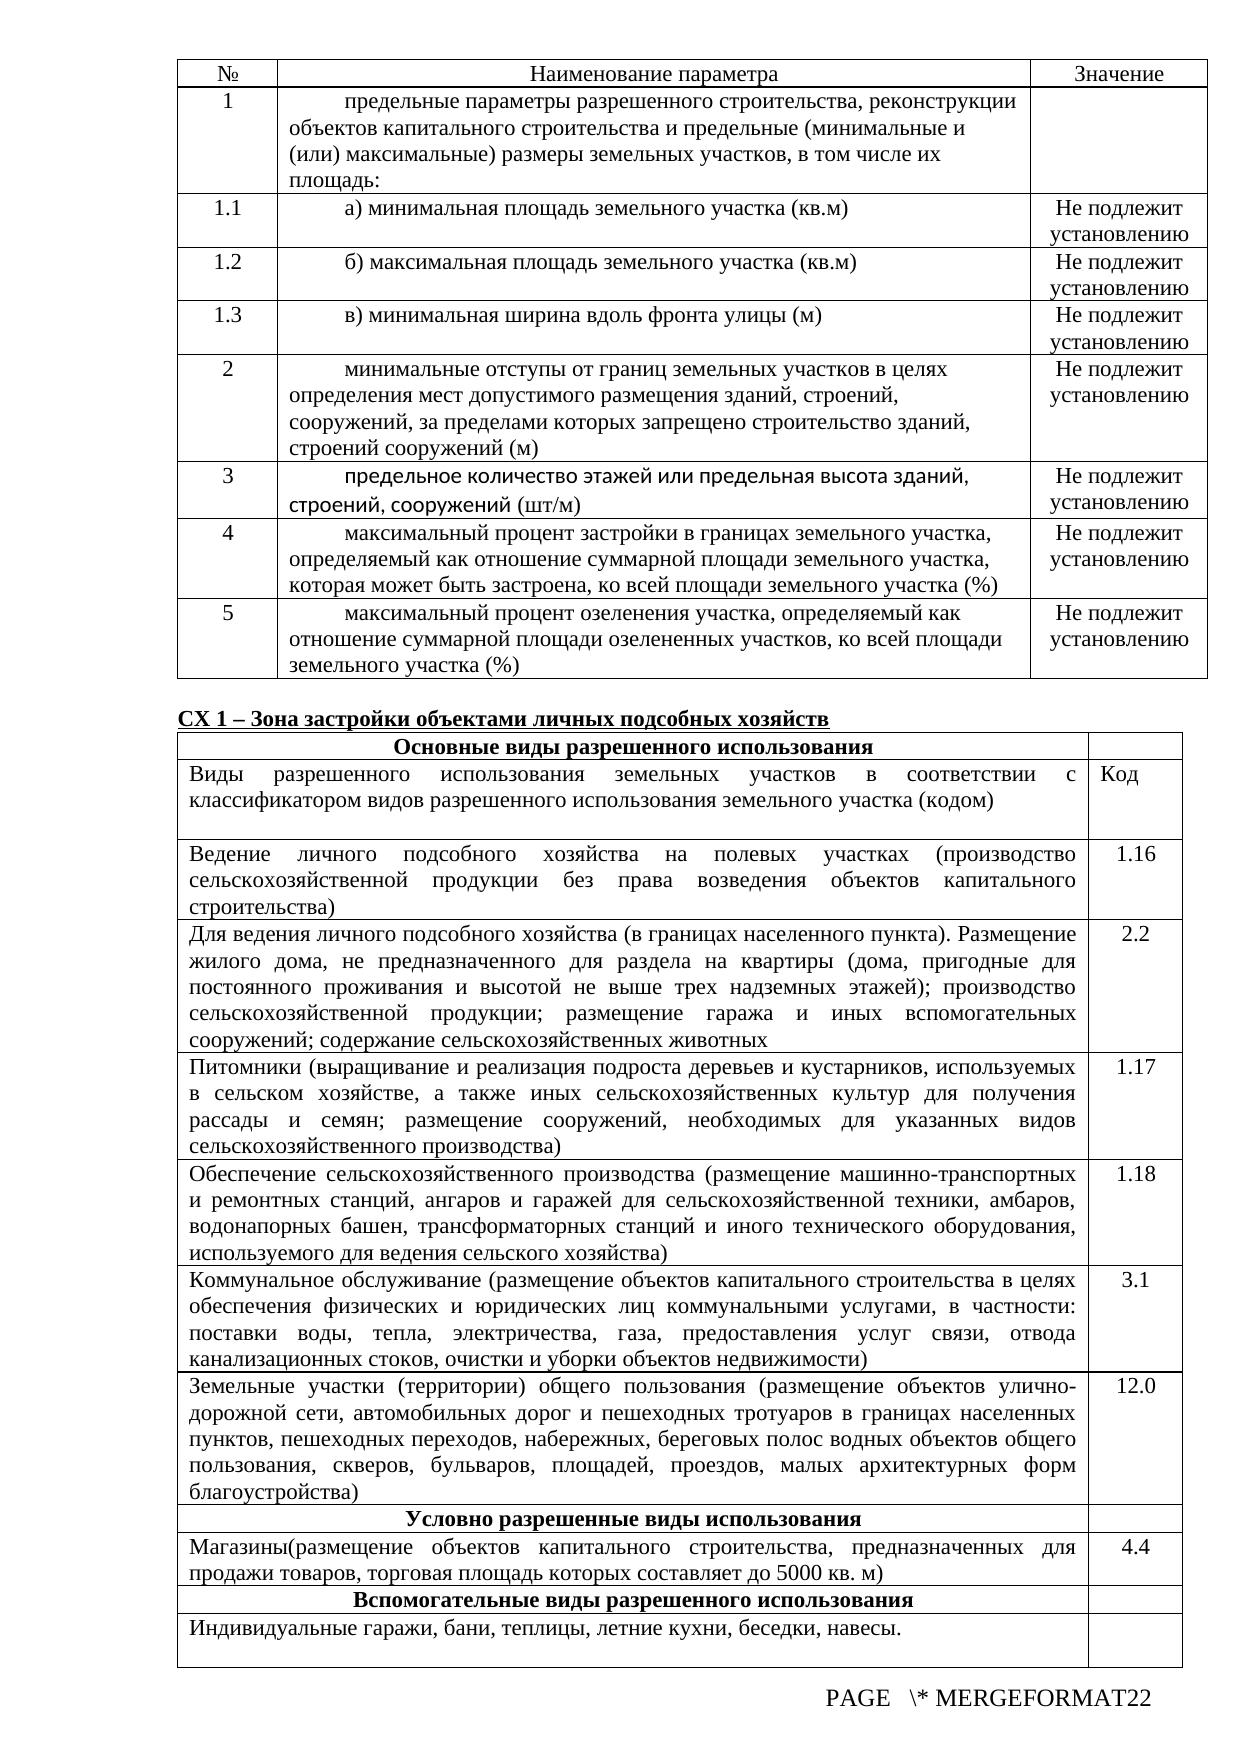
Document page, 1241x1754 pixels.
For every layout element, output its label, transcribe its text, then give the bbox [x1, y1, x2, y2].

table_cell 1.17 [1089, 1053, 1182, 1158]
table_cell Обеспечение сельскохозяйственного производства (размещение машинно-транспортных и ремонтных станций, ангаров и гаражей для сельскохозяйственной техники, амбаров, водонапорных башен, трансформаторных станций и иного технического оборудования, используемого для ведения сельского хозяйства) [178, 1160, 1088, 1265]
table_cell Ведение личного подсобного хозяйства на полевых участках (производство сельскохозяйственной продукции без права возведения объектов капитального строительства) [178, 840, 1088, 919]
table_cell Не подлежит установлению [1031, 355, 1207, 461]
table_cell 1 [178, 88, 277, 193]
table_cell Не подлежит установлению [1031, 248, 1207, 300]
table_cell б) максимальная площадь земельного участка (кв.м) [278, 248, 1030, 300]
table_cell Не подлежит установлению [1031, 599, 1207, 678]
table_cell предельные параметры разрешенного строительства, реконструкции объектов капитального строительства и предельные (минимальные и (или) максимальные) размеры земельных участков, в том числе их площадь: [278, 88, 1030, 193]
table_cell Не подлежит установлению [1031, 301, 1207, 354]
table_cell 1.3 [178, 301, 277, 354]
table_cell 12.0 [1089, 1373, 1182, 1504]
table_cell Не подлежит установлению [1031, 462, 1207, 518]
table_cell Код [1089, 760, 1182, 839]
table_cell Не подлежит установлению [1031, 194, 1207, 247]
table_cell предельное количество этажей или предельная высота зданий, строений, сооружений (шт/м) [278, 462, 1030, 518]
table_cell в) минимальная ширина вдоль фронта улицы (м) [278, 301, 1030, 354]
table_cell Не подлежит установлению [1031, 519, 1207, 598]
table_cell 1.16 [1089, 840, 1182, 919]
table_header [1089, 733, 1182, 759]
table_cell максимальный процент озеленения участка, определяемый как отношение суммарной площади озелененных участков, ко всей площади земельного участка (%) [278, 599, 1030, 678]
table_cell 3.1 [1089, 1266, 1182, 1371]
table_cell [1089, 1586, 1182, 1613]
table_cell минимальные отступы от границ земельных участков в целях определения мест допустимого размещения зданий, строений, сооружений, за пределами которых запрещено строительство зданий, строений сооружений (м) [278, 355, 1030, 461]
table_cell 1.1 [178, 194, 277, 247]
table_cell 2 [178, 355, 277, 461]
table_header Наименование параметра [278, 60, 1030, 86]
table_cell 1.2 [178, 248, 277, 300]
text СХ 1 – Зона застройки объектами личных подсобных хозяйств [177, 705, 1152, 732]
table_cell 4 [178, 519, 277, 598]
table_header Основные виды разрешенного использования [178, 733, 1088, 759]
table_cell а) минимальная площадь земельного участка (кв.м) [278, 194, 1030, 247]
table_cell 1.18 [1089, 1160, 1182, 1265]
table_cell 4.4 [1089, 1533, 1182, 1585]
table_cell Коммунальное обслуживание (размещение объектов капитального строительства в целях обеспечения физических и юридических лиц коммунальными услугами, в частности: поставки воды, тепла, электричества, газа, предоставления услуг связи, отвода канализационных стоков, очистки и уборки объектов недвижимости) [178, 1266, 1088, 1371]
table_cell [1089, 1614, 1182, 1667]
table_cell Магазины(размещение объектов капитального строительства, предназначенных для продажи товаров, торговая площадь которых составляет до ) [178, 1533, 1088, 1585]
table_cell Питомники (выращивание и реализация подроста деревьев и кустарников, используемых в сельском хозяйстве, а также иных сельскохозяйственных культур для получения рассады и семян; размещение сооружений, необходимых для указанных видов сельскохозяйственного производства) [178, 1053, 1088, 1158]
table_cell [1089, 1505, 1182, 1532]
table_header № [178, 60, 277, 86]
table_cell Условно разрешенные виды использования [178, 1505, 1088, 1532]
table_cell Земельные участки (территории) общего пользования (размещение объектов улично-дорожной сети, автомобильных дорог и пешеходных тротуаров в границах населенных пунктов, пешеходных переходов, набережных, береговых полос водных объектов общего пользования, скверов, бульваров, площадей, проездов, малых архитектурных форм благоустройства) [178, 1373, 1088, 1504]
table_cell Виды разрешенного использования земельных участков в соответствии с классификатором видов разрешенного использования земельного участка (кодом) [178, 760, 1088, 839]
table_cell 2.2 [1089, 920, 1182, 1052]
table_cell 5 [178, 599, 277, 678]
table_header Значение [1031, 60, 1207, 86]
table_cell Индивидуальные гаражи, бани, теплицы, летние кухни, беседки, навесы. [178, 1614, 1088, 1667]
table_cell максимальный процент застройки в границах земельного участка, определяемый как отношение суммарной площади земельного участка, которая может быть застроена, ко всей площади земельного участка (%) [278, 519, 1030, 598]
table_cell Вспомогательные виды разрешенного использования [178, 1586, 1088, 1613]
table_cell Для ведения личного подсобного хозяйства (в границах населенного пункта). Размещение жилого дома, не предназначенного для раздела на квартиры (дома, пригодные для постоянного проживания и высотой не выше трех надземных этажей); производство сельскохозяйственной продукции; размещение гаража и иных вспомогательных сооружений; содержание сельскохозяйственных животных [178, 920, 1088, 1052]
table_cell 3 [178, 462, 277, 518]
table_cell [1031, 88, 1207, 193]
